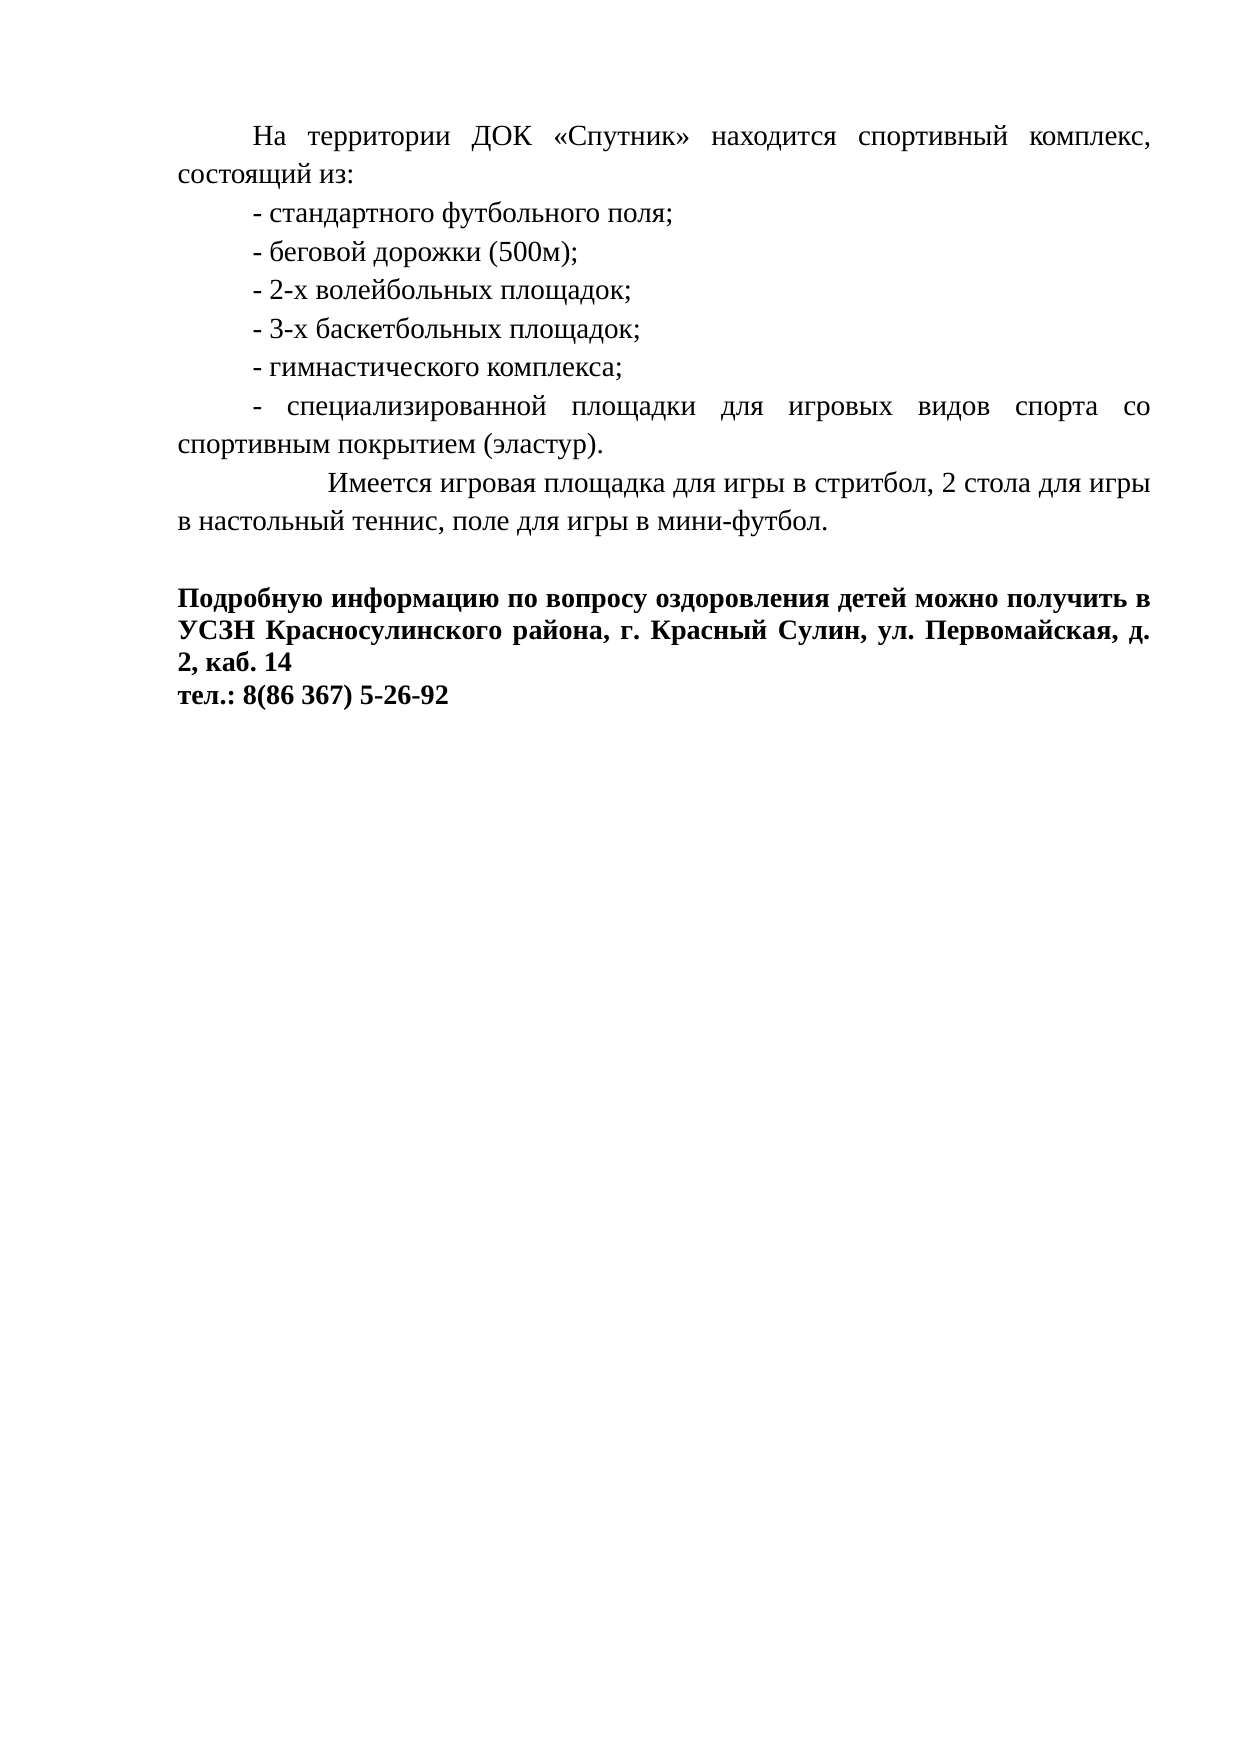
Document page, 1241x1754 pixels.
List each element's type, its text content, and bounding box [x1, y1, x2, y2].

text На территории ДОК «Спутник» находится спортивный комплекс, состоящий из: [177, 118, 1152, 190]
text - беговой дорожки (500м); [177, 234, 1152, 267]
text - специализированной площадки для игровых видов спорта со спортивным покрытием (эластур). [177, 388, 1152, 460]
text Имеется игровая площадка для игры в стритбол, 2 стола для игры в настольный теннис, поле для игры в мини-футбол. [177, 465, 1152, 537]
text - 3-х баскетбольных площадок; [177, 311, 1152, 344]
text - гимнастического комплекса; [177, 349, 1152, 383]
text Подробную информацию по вопросу оздоровления детей можно получить в УСЗН Красносулинского района, г. Красный Сулин, ул. Первомайская, д. 2, каб. 14 [177, 581, 1152, 678]
text - 2-х волейбольных площадок; [177, 272, 1152, 306]
text тел.: 8(86 367) 5-26-92 [177, 678, 1152, 710]
text - стандартного футбольного поля; [177, 195, 1152, 229]
